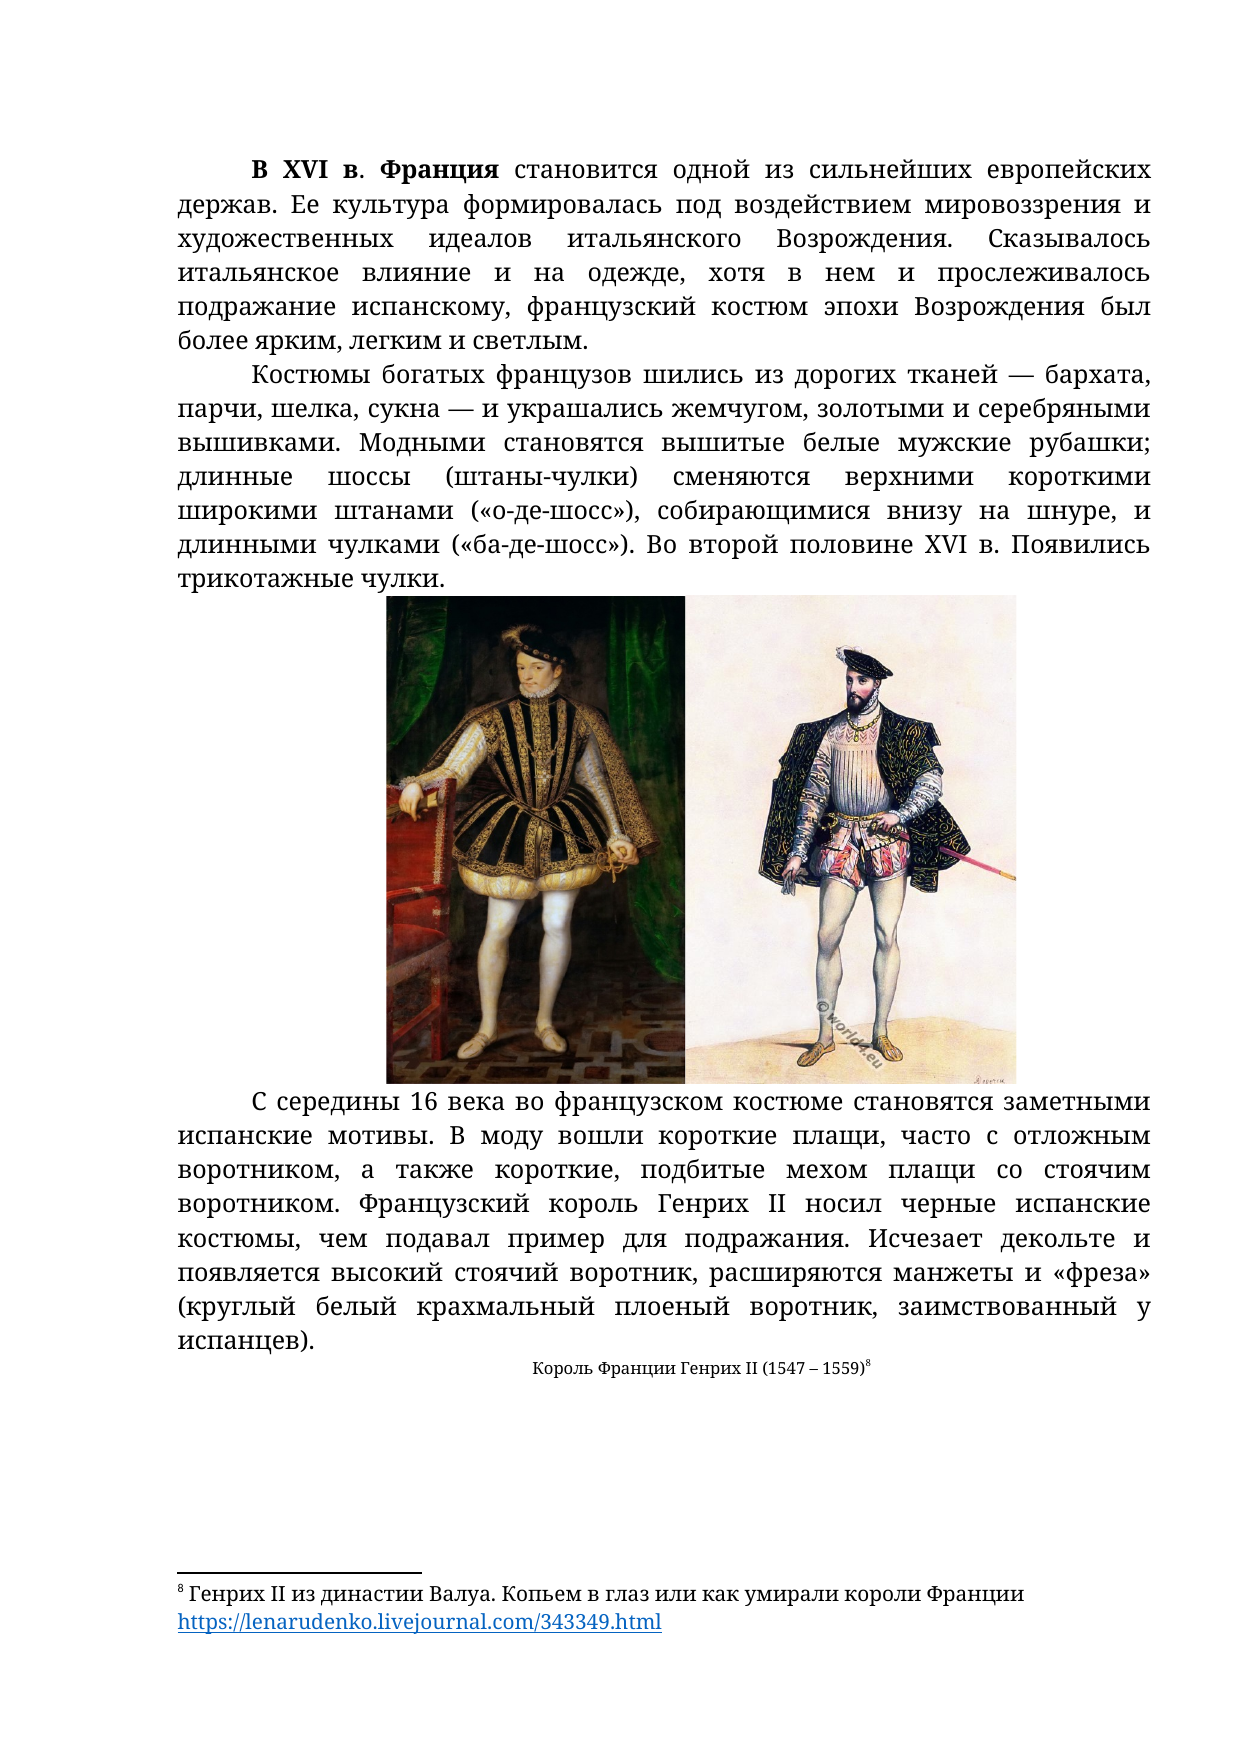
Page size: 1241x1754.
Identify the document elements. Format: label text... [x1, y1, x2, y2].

text Король Франции Генрих II (1547 – 1559) [177, 1356, 1152, 1379]
text В XVI в. Франция становится одной из сильнейших европейских держав. Ее культура формировалась под воздействием мировоззрения и художественных идеалов итальянского Возрождения. Сказывалось итальянское влияние и на одежде, хотя в нем и прослеживалось подражание испанскому, французский костюм эпохи Возрождения был более ярким, легким и светлым. [177, 152, 1152, 357]
text Костюмы богатых французов шились из дорогих тканей — бархата, парчи, шелка, сукна — и украшались жемчугом, золотыми и серебряными вышивками. Модными становятся вышитые белые мужские рубашки; длинные шоссы (штаны-чулки) сменяются верхними короткими широкими штанами («о-де-шосс»), собирающимися внизу на шнуре, и длинными чулками («ба-де-шосс»). Во второй половине XVI в. Появились трикотажные чулки. [177, 357, 1152, 595]
text С середины 16 века во французском костюме становятся заметными испанские мотивы. В моду вошли короткие плащи, часто с отложным воротником, а также короткие, подбитые мехом плащи со стоячим воротником. Французский король Генрих II носил черные испанские костюмы, чем подавал пример для подражания. Исчезает декольте и появляется высокий стоячий воротник, расширяются манжеты и «фреза» (круглый белый крахмальный плоеный воротник, заимствованный у испанцев). [177, 1084, 1152, 1356]
picture [386, 595, 1017, 1084]
